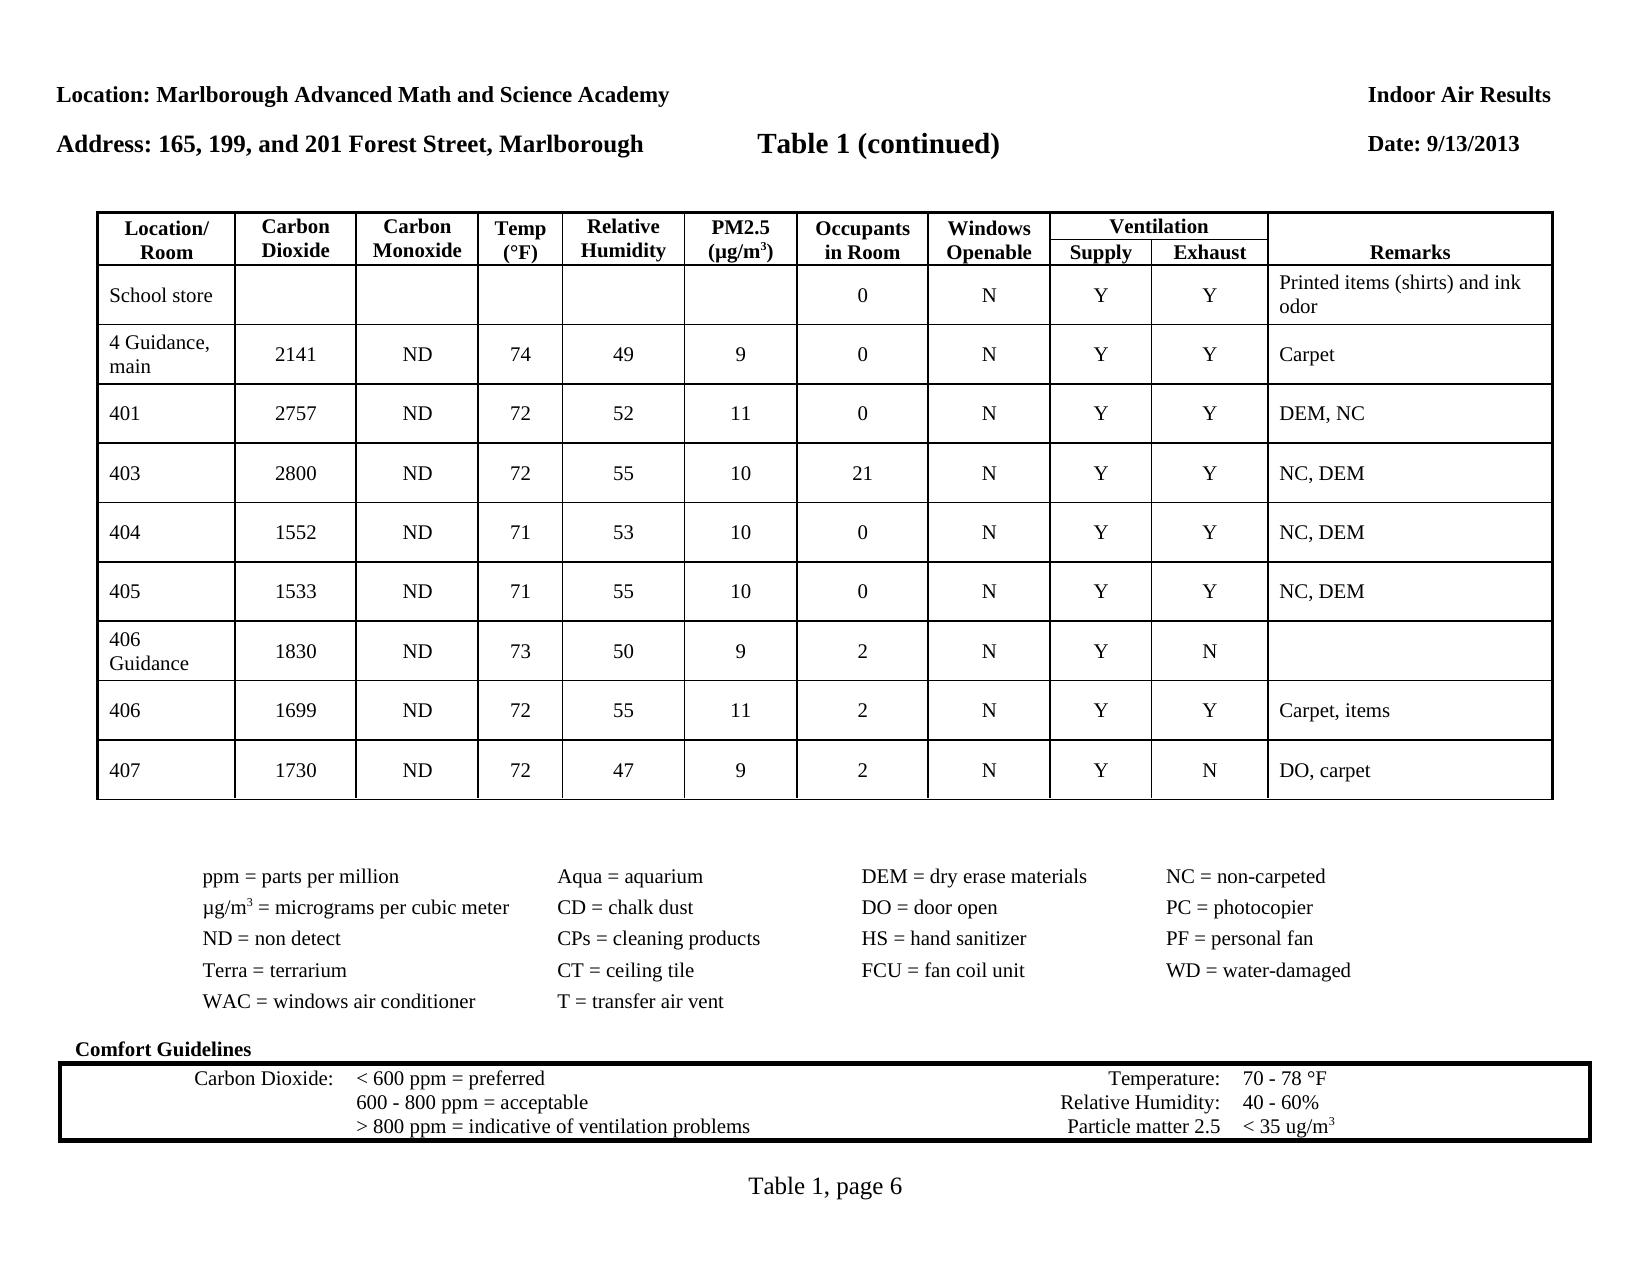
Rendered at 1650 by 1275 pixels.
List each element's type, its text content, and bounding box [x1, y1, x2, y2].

table_cell Y [1152, 503, 1267, 561]
table_cell 50 [563, 622, 684, 680]
table_cell 405 [99, 563, 234, 620]
table_cell DEM, NC [1269, 385, 1551, 442]
table_cell 406 [99, 681, 234, 739]
table_cell 49 [563, 325, 684, 383]
table_header Temp (°F) [479, 214, 562, 264]
table_cell 71 [479, 503, 562, 561]
table_cell 4 Guidance, main [99, 325, 234, 383]
table_cell 1533 [236, 563, 355, 620]
table_cell 47 [563, 741, 684, 798]
table_cell 2 [798, 681, 927, 739]
table_cell 73 [479, 622, 562, 680]
table_header Carbon Monoxide (ppm) [357, 214, 477, 264]
table_cell 21 [798, 444, 927, 502]
table_cell School store [99, 266, 234, 323]
table_cell ND [357, 444, 477, 502]
table_cell 72 [479, 681, 562, 739]
table_cell 9 [685, 622, 796, 680]
table_cell Y [1152, 681, 1267, 739]
table_cell ND [357, 563, 477, 620]
table_header Windows Openable [929, 214, 1049, 264]
table_cell Y [1051, 741, 1151, 798]
table_cell 0 [798, 325, 927, 383]
table_cell Y [1152, 385, 1267, 442]
table_cell Y [1051, 385, 1151, 442]
table_cell 0 [798, 266, 927, 323]
table_cell ND [357, 385, 477, 442]
table_cell 11 [685, 385, 796, 442]
table_cell 1830 [236, 622, 355, 680]
table_cell 72 [479, 385, 562, 442]
table_cell NC, DEM [1269, 563, 1551, 620]
table_cell ND [357, 622, 477, 680]
table_cell 55 [563, 681, 684, 739]
table_cell Y [1051, 622, 1151, 680]
table_cell Y [1152, 266, 1267, 323]
table_cell 404 [99, 503, 234, 561]
table_cell 55 [563, 563, 684, 620]
table_cell 0 [798, 503, 927, 561]
table_cell 1699 [236, 681, 355, 739]
table_cell Printed items (shirts) and ink odor [1269, 266, 1551, 323]
table_header Remarks [1269, 214, 1551, 264]
table_cell NC, DEM [1269, 503, 1551, 561]
table_header Relative Humidity (%) [563, 214, 684, 264]
table_header PM2.5 (µg/m3) [685, 214, 796, 264]
table_cell ND [357, 325, 477, 383]
table_cell ND [357, 681, 477, 739]
table_cell 10 [685, 563, 796, 620]
table_cell 72 [479, 741, 562, 798]
table_cell N [929, 503, 1049, 561]
table_cell N [1152, 741, 1267, 798]
table_cell 1730 [236, 741, 355, 798]
table_cell [479, 266, 562, 323]
table_cell 74 [479, 325, 562, 383]
table_cell N [929, 622, 1049, 680]
table_header Location/ Room [99, 214, 234, 264]
table_cell Y [1051, 681, 1151, 739]
table_cell 2 [798, 622, 927, 680]
table_cell 53 [563, 503, 684, 561]
table_cell [236, 266, 355, 323]
table_cell 0 [798, 385, 927, 442]
table_cell Y [1051, 444, 1151, 502]
table_cell Y [1152, 563, 1267, 620]
table_cell 403 [99, 444, 234, 502]
table_cell N [929, 444, 1049, 502]
table_header Ventilation [1051, 214, 1267, 238]
table_cell Y [1152, 444, 1267, 502]
table_cell Supply [1051, 240, 1151, 264]
table_cell 10 [685, 503, 796, 561]
table_cell [685, 266, 796, 323]
table_cell 71 [479, 563, 562, 620]
table_cell 407 [99, 741, 234, 798]
table_cell 1552 [236, 503, 355, 561]
table_cell 401 [99, 385, 234, 442]
table_cell ND [357, 741, 477, 798]
table_cell [357, 266, 477, 323]
table_cell Carpet [1269, 325, 1551, 383]
table_cell 2 [798, 741, 927, 798]
table_cell [1269, 622, 1551, 680]
table_cell Y [1051, 325, 1151, 383]
table_cell N [929, 681, 1049, 739]
table_cell Y [1051, 503, 1151, 561]
table_cell N [929, 563, 1049, 620]
table_cell ND [357, 503, 477, 561]
table_cell 9 [685, 741, 796, 798]
table_cell 52 [563, 385, 684, 442]
table_cell N [929, 266, 1049, 323]
table_cell Y [1051, 563, 1151, 620]
table_cell 2141 [236, 325, 355, 383]
table_cell 9 [685, 325, 796, 383]
table_cell 2757 [236, 385, 355, 442]
table_cell 10 [685, 444, 796, 502]
table_cell N [929, 741, 1049, 798]
table_cell 55 [563, 444, 684, 502]
table_cell 72 [479, 444, 562, 502]
table_cell DO, carpet [1269, 741, 1551, 798]
table_cell [563, 266, 684, 323]
table_cell 406 Guidance [99, 622, 234, 680]
table_cell N [1152, 622, 1267, 680]
table_cell Y [1152, 325, 1267, 383]
table_header Occupants in Room [798, 214, 927, 264]
table_cell 0 [798, 563, 927, 620]
table_cell NC, DEM [1269, 444, 1551, 502]
table_cell N [929, 385, 1049, 442]
table_cell Y [1051, 266, 1151, 323]
table_header Carbon Dioxide (ppm) [236, 214, 355, 264]
table_cell 11 [685, 681, 796, 739]
table_cell 2800 [236, 444, 355, 502]
table_cell Exhaust [1152, 240, 1267, 264]
table_cell N [929, 325, 1049, 383]
table_cell Carpet, items [1269, 681, 1551, 739]
